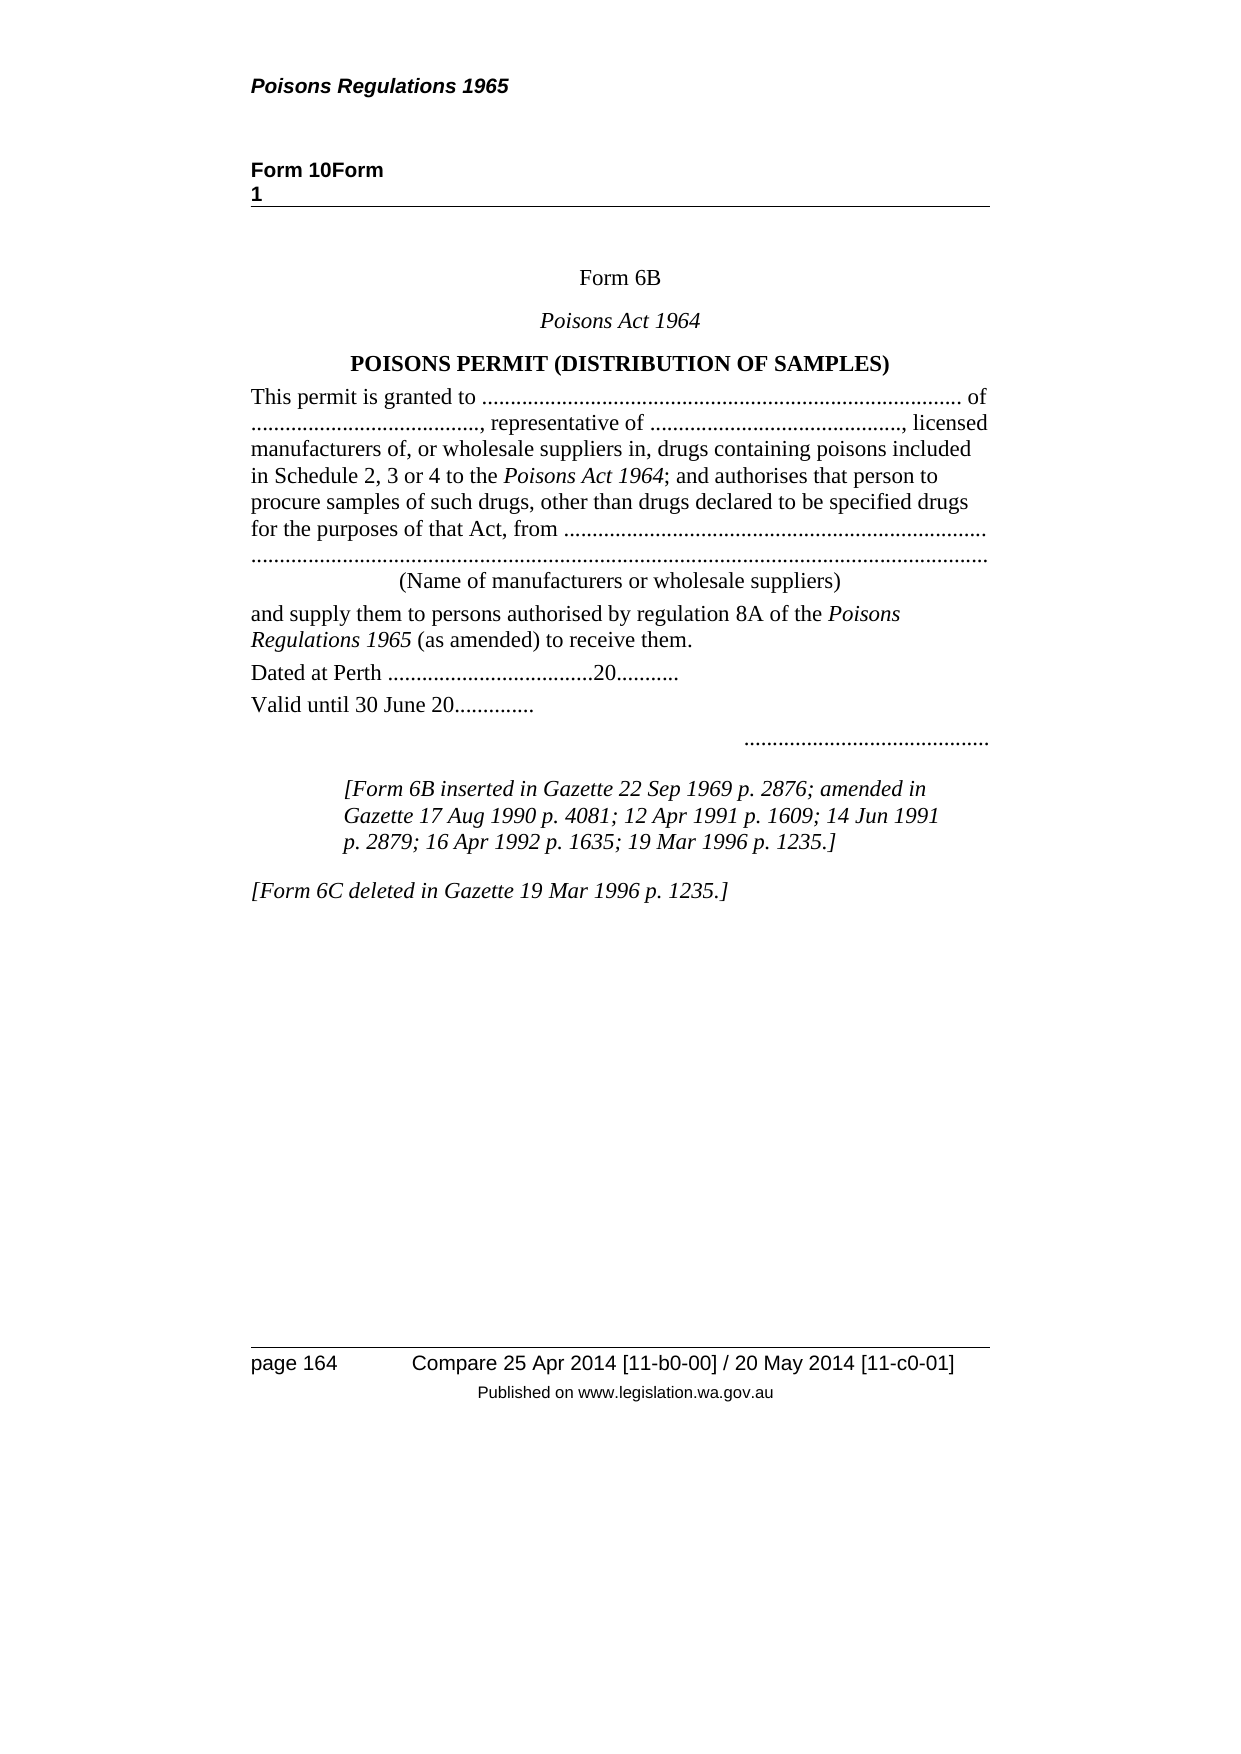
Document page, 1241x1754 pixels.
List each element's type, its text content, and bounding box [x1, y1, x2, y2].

text [Form 6B inserted in Gazette 22 Sep 1969 p. 2876; amended in Gazette 17 Aug 1990 p. 4081; 12 Apr 1991 p. 1609; 14 Jun 1991 p. 2879; 16 Apr 1992 p. 1635; 19 Mar 1996 p. 1235.] [251, 775, 990, 854]
text Dated at ....................................20........... [251, 659, 990, 685]
text This permit is granted to .................................................................................... of ........................................, representative of ............................................, licensed manufacturers of, or wholesale suppliers in, drugs containing poisons included in Schedule 2, 3 or 4 to the Poisons Act 1964; and authorises that person to procure samples of such drugs, other than drugs declared to be specified drugs for the purposes of that Act, from .......................................................................... ................................................................................................................................. [251, 383, 990, 567]
subtitle POISONS PERMIT (DISTRIBUTION OF SAMPLES) [251, 350, 990, 377]
text Valid until 30 June 20.............. [251, 691, 990, 718]
text ........................................... [251, 724, 990, 750]
text [Form 6C deleted in Gazette 19 Mar 1996 p. 1235.] [251, 877, 990, 904]
text (Name of manufacturers or wholesale suppliers) [251, 567, 990, 594]
subtitle Form 6B [251, 264, 990, 291]
text and supply them to persons authorised by regulation 8A of the Poisons Regulations 1965 (as amended) to receive them. [251, 600, 990, 653]
subtitle Poisons Act 1964 [251, 307, 990, 333]
